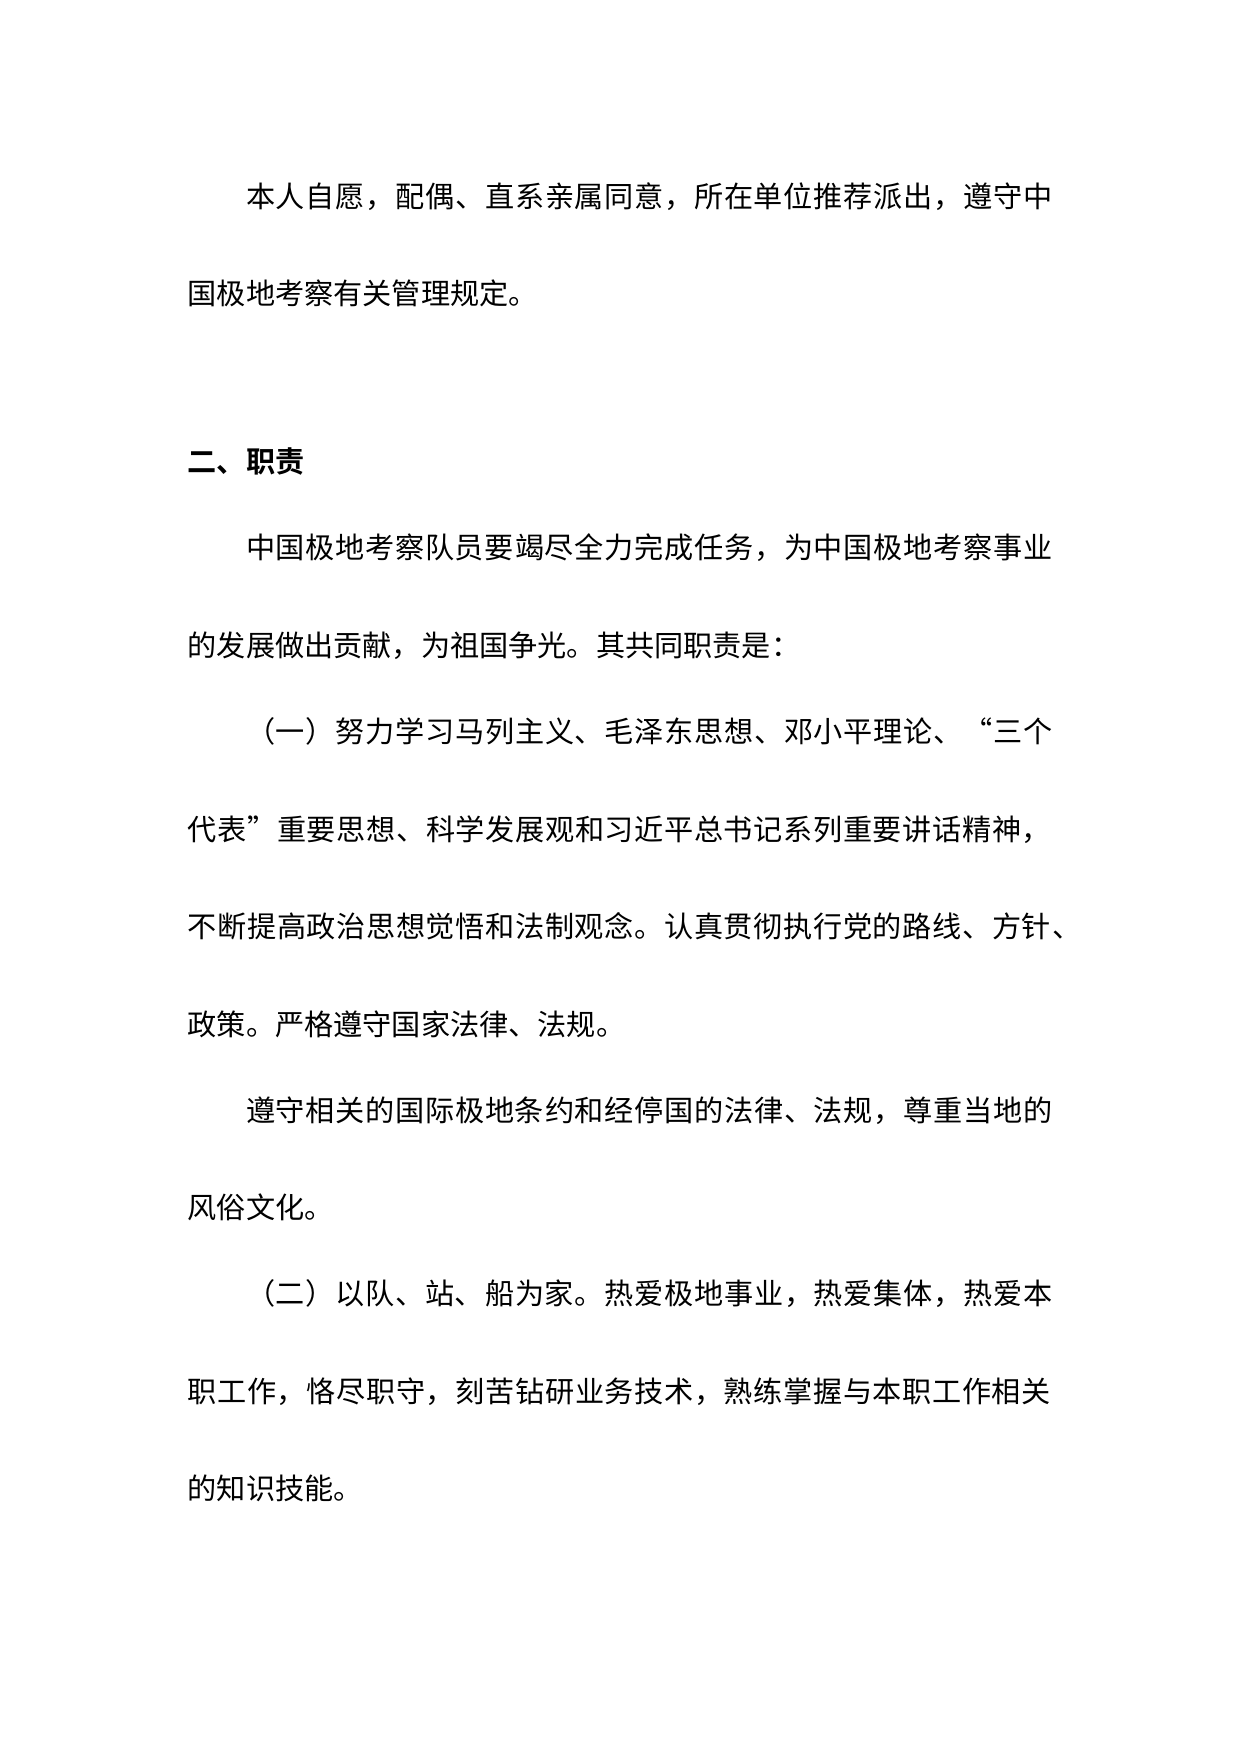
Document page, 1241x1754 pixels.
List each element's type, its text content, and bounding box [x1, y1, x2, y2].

text 二、职责 [187, 427, 1053, 492]
text （二）以队、站、船为家。热爱极地事业，热爱集体，热爱本职工作，恪尽职守，刻苦钻研业务技术，熟练掌握与本职工作相关的知识技能。 [187, 1259, 1053, 1519]
text 本人自愿，配偶、直系亲属同意，所在单位推荐派出，遵守中国极地考察有关管理规定。 [187, 162, 1053, 324]
text 遵守相关的国际极地条约和经停国的法律、法规，尊重当地的风俗文化。 [187, 1076, 1053, 1238]
text （一）努力学习马列主义、毛泽东思想、邓小平理论、“三个代表”重要思想、科学发展观和习近平总书记系列重要讲话精神，不断提高政治思想觉悟和法制观念。认真贯彻执行党的路线、方针、政策。严格遵守国家法律、法规。 [187, 697, 1053, 1055]
text 中国极地考察队员要竭尽全力完成任务，为中国极地考察事业的发展做出贡献，为祖国争光。其共同职责是： [187, 513, 1053, 676]
